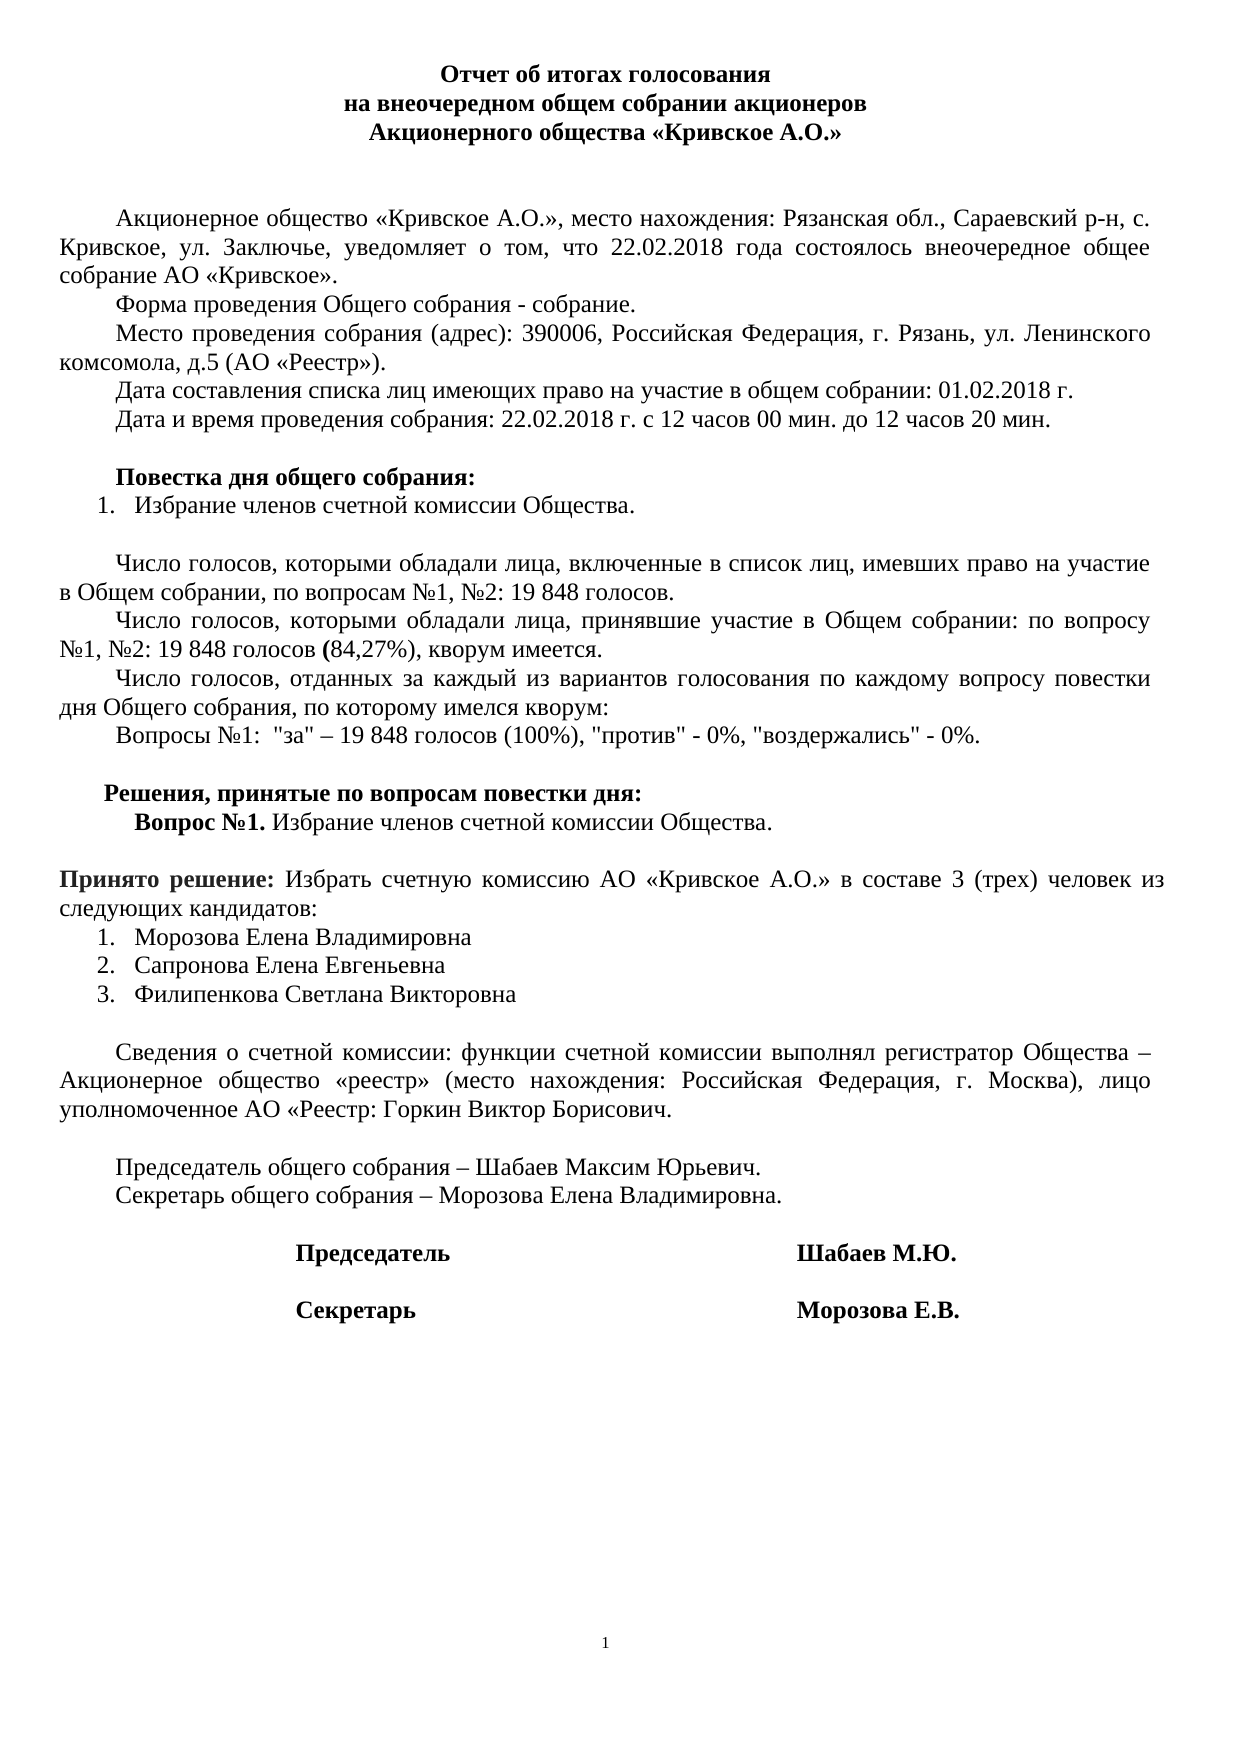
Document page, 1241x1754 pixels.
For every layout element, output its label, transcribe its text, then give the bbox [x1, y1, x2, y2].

text Форма проведения Общего собрания - собрание. [59, 289, 1152, 318]
text на внеочередном общем собрании акционеров [59, 88, 1152, 117]
text Повестка дня общего собрания: [59, 462, 1152, 490]
list Филипенкова Светлана Викторовна [97, 979, 1166, 1008]
text Дата и время проведения собрания: 22.02.2018 г. с 12 часов 00 мин. до 12 часов 20 мин. [59, 404, 1152, 433]
text Секретарь общего собрания – Морозова Елена Владимировна. [59, 1180, 1152, 1209]
text Председатель общего собрания – Шабаев Максим Юрьевич. [59, 1152, 1152, 1180]
list Морозова Елена Владимировна [97, 922, 1166, 950]
title Секретарь Морозова Е.В. [295, 1295, 1152, 1324]
list Сапронова Елена Евгеньевна [97, 950, 1166, 979]
text Дата составления списка лиц имеющих право на участие в общем собрании: 01.02.2018 г. [59, 375, 1152, 404]
text Акционерного общества «Кривское А.О.» [59, 117, 1152, 145]
text Акционерное общество «Кривское А.О.», место нахождения: Рязанская обл., Сараевский р-н, с. Кривское, ул. Заключье, уведомляет о том, что 22.02.2018 года состоялось внеочередное общее собрание АО «Кривское». [59, 203, 1152, 289]
text Сведения о счетной комиссии: функции счетной комиссии выполнял регистратор Общества – Акционерное общество «реестр» (место нахождения: Российская Федерация, г. Москва), лицо уполномоченное АО «Реестр: Горкин Виктор Борисович. [59, 1037, 1152, 1123]
text Решения, принятые по вопросам повестки дня: [59, 778, 1152, 807]
list Избрание членов счетной комиссии Общества. [97, 490, 1152, 519]
text Отчет об итогах голосования [59, 59, 1152, 88]
text Вопросы №1: "за" – 19 848 голосов (100%), "против" - 0%, "воздержались" - 0%. [59, 720, 1152, 749]
text Число голосов, которыми обладали лица, принявшие участие в Общем собрании: по вопросу №1, №2: 19 848 голосов (84,27%), кворум имеется. [59, 605, 1152, 663]
text Число голосов, отданных за каждый из вариантов голосования по каждому вопросу повестки дня Общего собрания, по которому имелся кворум: [59, 663, 1152, 720]
list Вопрос №1. Избрание членов счетной комиссии Общества. [134, 807, 1152, 835]
text Число голосов, которыми обладали лица, включенные в список лиц, имевших право на участие в Общем собрании, по вопросам №1, №2: 19 848 голосов. [59, 548, 1152, 605]
text Место проведения собрания (адрес): 390006, Российская Федерация, г. Рязань, ул. Ленинского комсомола, д.5 (АО «Реестр»). [59, 318, 1152, 375]
text Принято решение: Избрать счетную комиссию АО «Кривское А.О.» в составе 3 (трех) человек из следующих кандидатов: [59, 864, 1166, 922]
title Председатель Шабаев М.Ю. [295, 1238, 1152, 1267]
